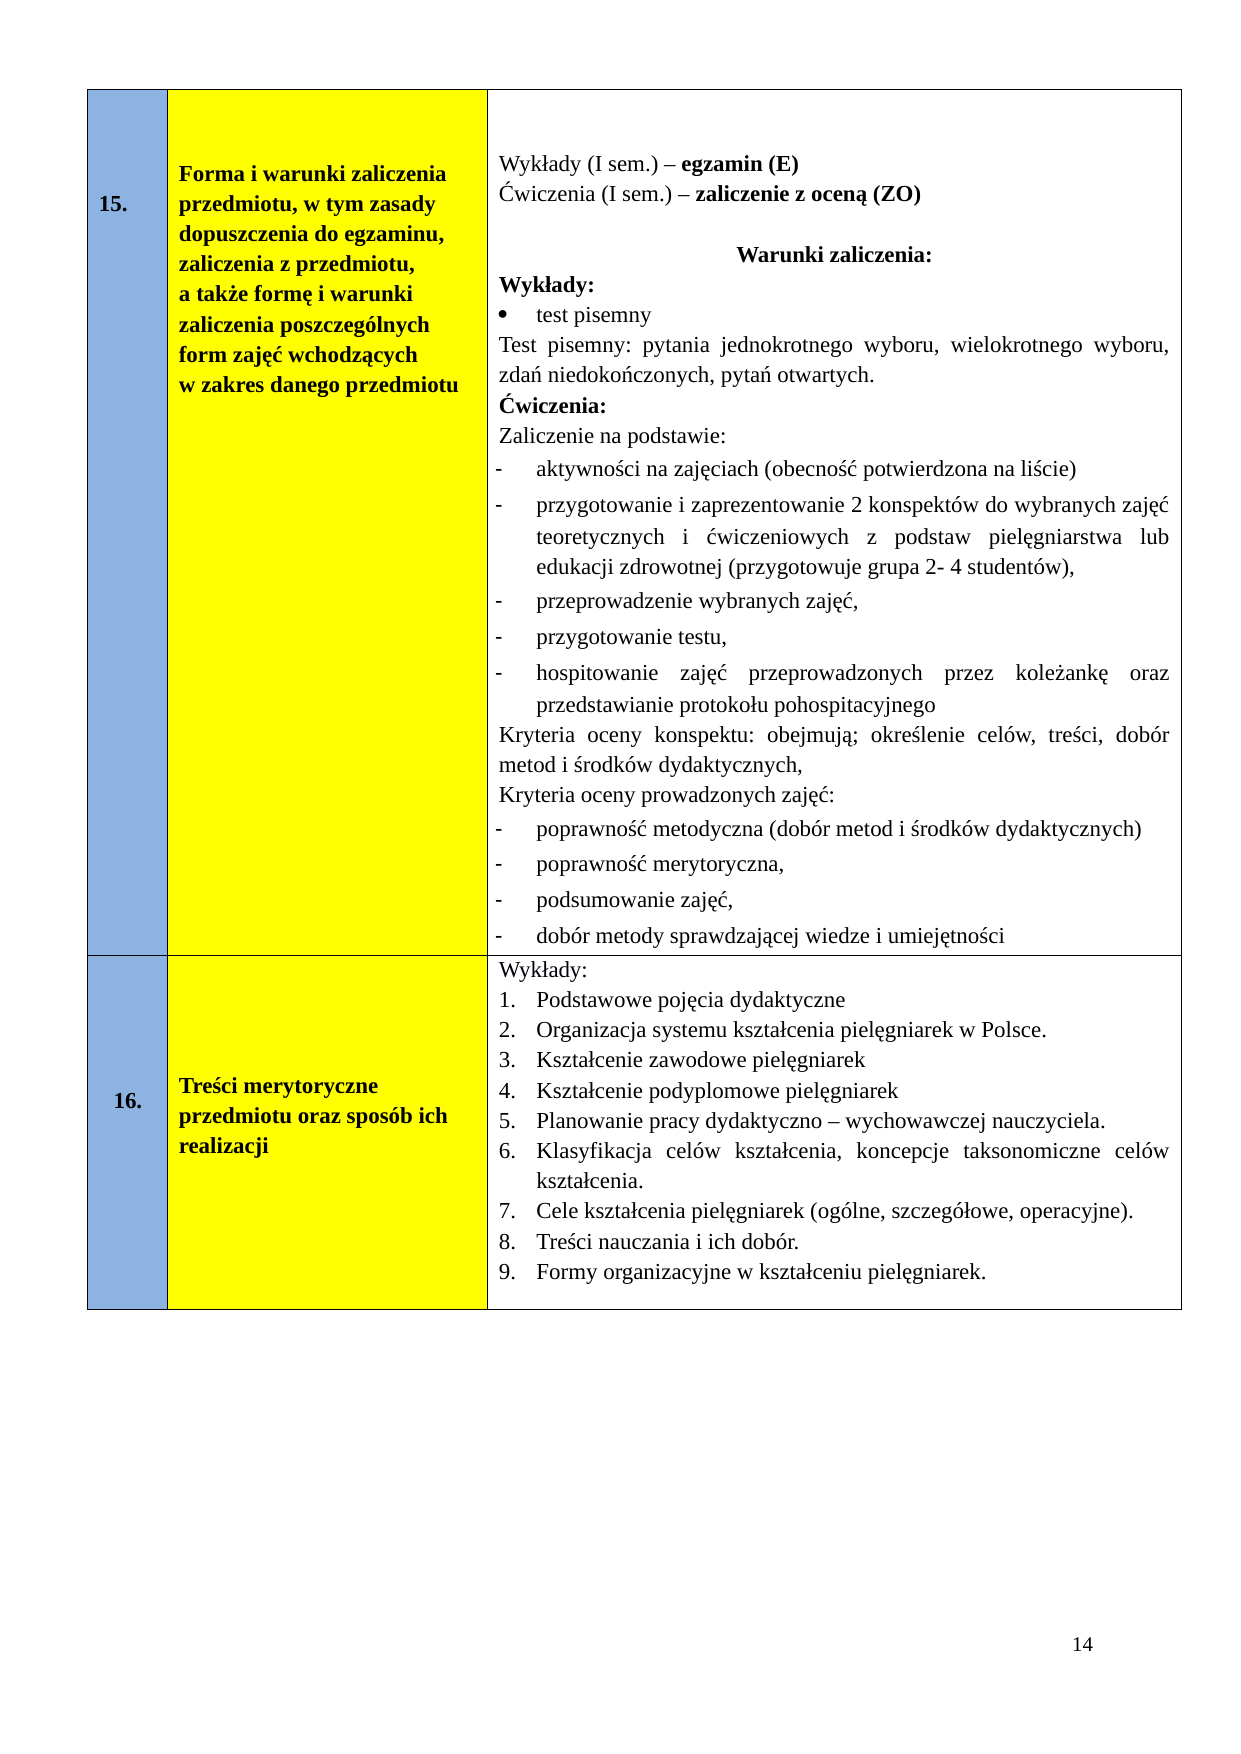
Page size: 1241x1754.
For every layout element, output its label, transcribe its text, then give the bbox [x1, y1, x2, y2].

table_cell Forma i warunki zaliczenia przedmiotu, w tym zasady dopuszczenia do egzaminu, zaliczenia z przedmiotu, a także formę i warunki zaliczenia poszczególnych form zajęć wchodzących w zakres danego przedmiotu [168, 90, 487, 955]
table_cell Wykłady: Podstawowe pojęcia dydaktyczne Organizacja systemu kształcenia pielęgniarek w Polsce. Kształcenie zawodowe pielęgniarek Kształcenie podyplomowe pielęgniarek Planowanie pracy dydaktyczno – wychowawczej nauczyciela. Klasyfikacja celów kształcenia, koncepcje taksonomiczne celów kształcenia. Cele kształcenia pielęgniarek (ogólne, szczegółowe, operacyjne). Treści nauczania i ich dobór. Formy organizacyjne w kształceniu pielęgniarek. [488, 956, 1181, 1309]
table_cell 15. [88, 90, 167, 955]
table_cell 16. [88, 956, 167, 1309]
table_cell Wykłady (I sem.) – egzamin (E) Ćwiczenia (I sem.) – zaliczenie z oceną (ZO) Warunki zaliczenia: Wykłady: test pisemny Test pisemny: pytania jednokrotnego wyboru, wielokrotnego wyboru, zdań niedokończonych, pytań otwartych. Ćwiczenia: Zaliczenie na podstawie: aktywności na zajęciach (obecność potwierdzona na liście) przygotowanie i zaprezentowanie 2 konspektów do wybranych zajęć teoretycznych i ćwiczeniowych z podstaw pielęgniarstwa lub edukacji zdrowotnej (przygotowuje grupa 2- 4 studentów), przeprowadzenie wybranych zajęć, przygotowanie testu, hospitowanie zajęć przeprowadzonych przez koleżankę oraz przedstawianie protokołu pohospitacyjnego Kryteria oceny konspektu: obejmują; określenie celów, treści, dobór metod i środków dydaktycznych, Kryteria oceny prowadzonych zajęć: poprawność metodyczna (dobór metod i środków dydaktycznych) poprawność merytoryczna, podsumowanie zajęć, dobór metody sprawdzającej wiedze i umiejętności [488, 90, 1181, 955]
table_cell Treści merytoryczne przedmiotu oraz sposób ich realizacji [168, 956, 487, 1309]
